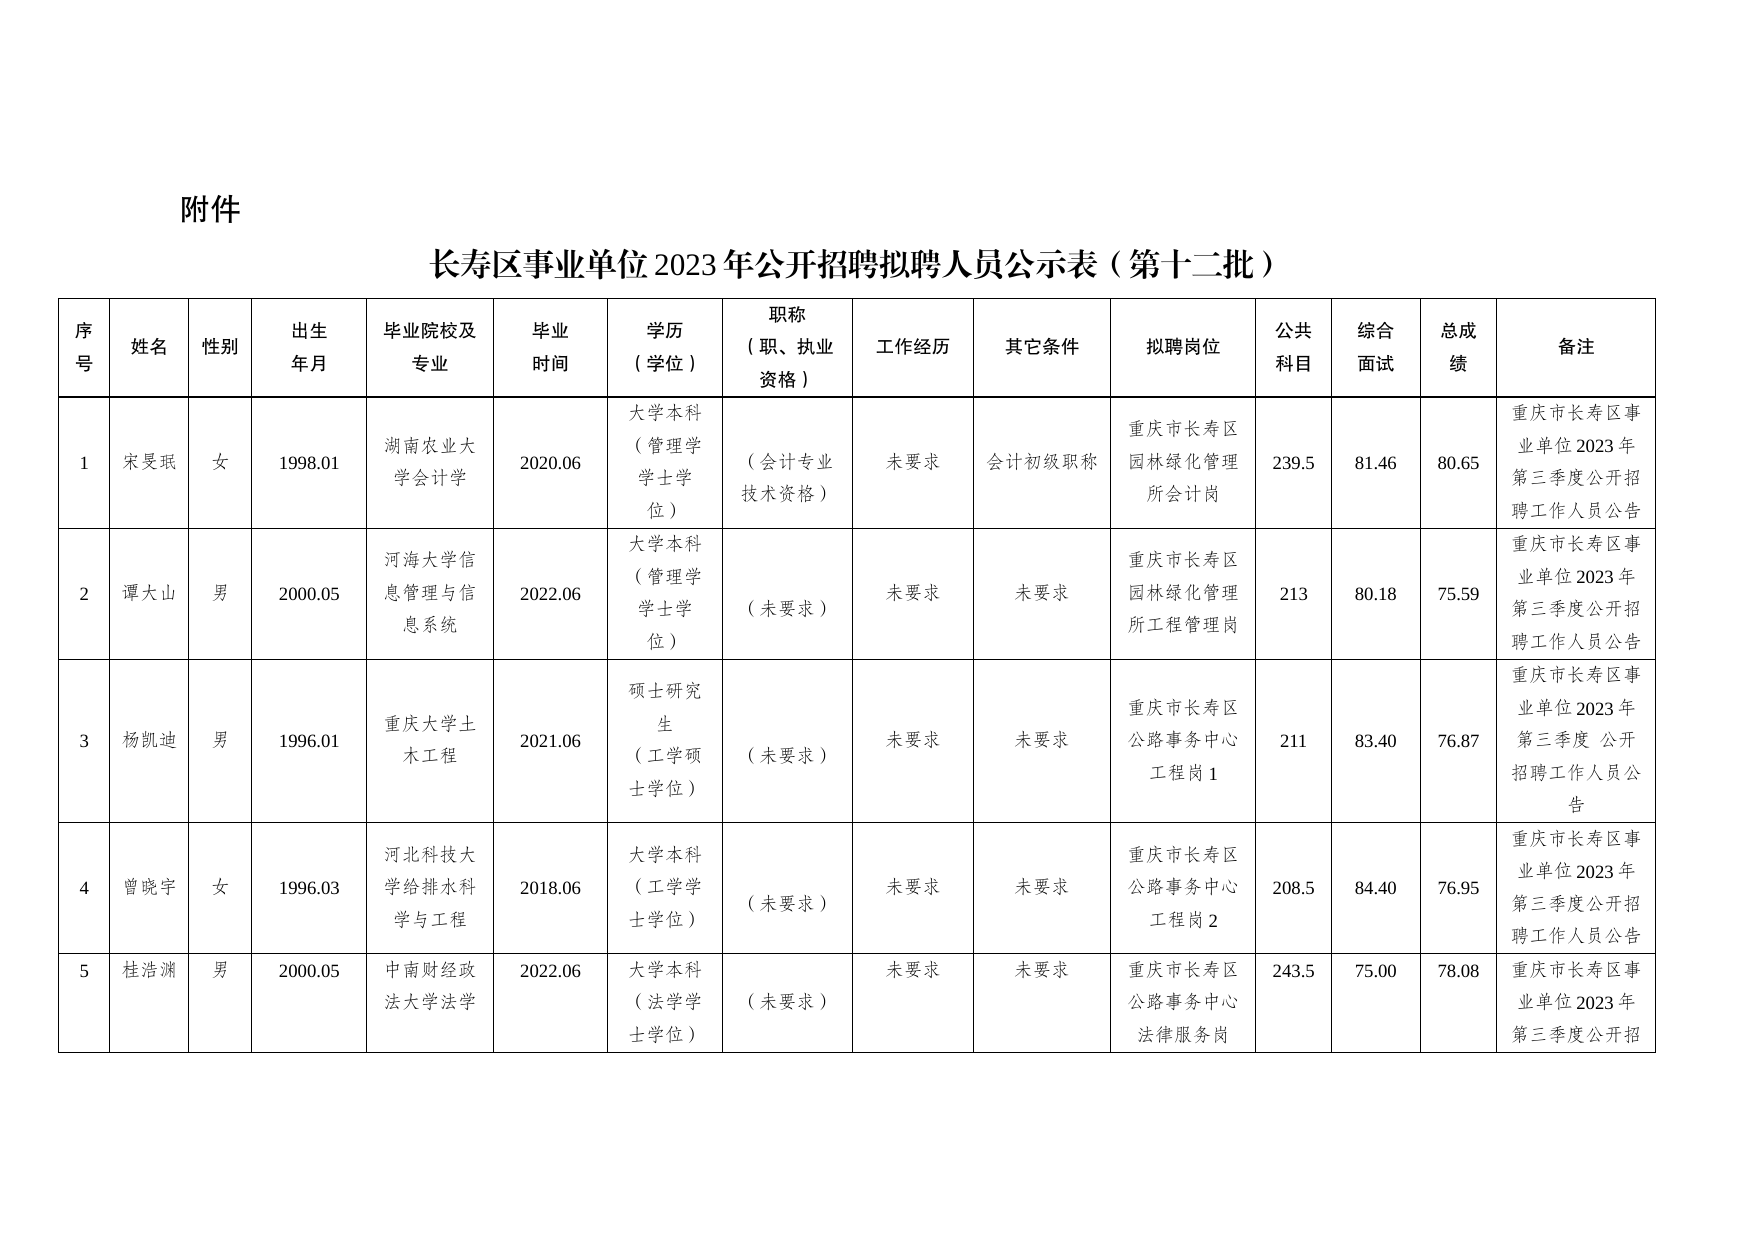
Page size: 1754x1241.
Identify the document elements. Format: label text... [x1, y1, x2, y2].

table_cell 女 [189, 823, 251, 953]
table_cell 1 [59, 398, 109, 527]
table_cell 重庆市长寿区公路事务中心法律服务岗 [1111, 954, 1255, 1052]
table_cell 4 [59, 823, 109, 953]
table_cell 2020.06 [494, 398, 607, 527]
text 长寿区事业单位2023年公开招聘拟聘人员公示表（第十二批） [178, 233, 1535, 298]
table_cell 重庆市长寿区公路事务中心工程岗1 [1111, 660, 1255, 822]
table_header 性别 [189, 299, 251, 396]
table_header 其它条件 [974, 299, 1110, 396]
table_cell 大学本科 （管理学学士学位） [608, 398, 722, 527]
table_header 职称 （职、执业资格） [723, 299, 852, 396]
table_cell 81.46 [1332, 398, 1420, 527]
table_cell （未要求） [723, 660, 852, 822]
table_cell 76.87 [1421, 660, 1496, 822]
table_cell 2021.06 [494, 660, 607, 822]
table_header 拟聘岗位 [1111, 299, 1255, 396]
table_cell 男 [189, 660, 251, 822]
table_cell 大学本科 （法学学士学位） [608, 954, 722, 1052]
table_cell 未要求 [974, 660, 1110, 822]
table_cell 曾晓宇 [110, 823, 188, 953]
table_cell 2000.05 [252, 954, 366, 1052]
table_cell 78.08 [1421, 954, 1496, 1052]
table_cell 5 [59, 954, 109, 1052]
table_header 备注 [1497, 299, 1655, 396]
table_cell 桂浩渊 [110, 954, 188, 1052]
table_cell （未要求） [723, 529, 852, 658]
table_cell 1998.01 [252, 398, 366, 527]
table_cell 2000.05 [252, 529, 366, 658]
table_cell 239.5 [1256, 398, 1331, 527]
table_cell 未要求 [853, 529, 973, 658]
table_header 毕业院校及专业 [367, 299, 493, 396]
table_cell 重庆市长寿区园林绿化管理所工程管理岗 [1111, 529, 1255, 658]
table_cell 重庆市长寿区事业单位2023年第三季度公开招聘工作人员公告 [1497, 823, 1655, 953]
table_cell 中南财经政法大学法学 [367, 954, 493, 1052]
table_cell 大学本科 （工学学士学位） [608, 823, 722, 953]
table_cell （未要求） [723, 954, 852, 1052]
table_header 总成绩 [1421, 299, 1496, 396]
table_header 毕业 时间 [494, 299, 607, 396]
table_cell 2018.06 [494, 823, 607, 953]
table_cell 2022.06 [494, 954, 607, 1052]
table_header 姓名 [110, 299, 188, 396]
table_cell 湖南农业大学会计学 [367, 398, 493, 527]
table_cell 未要求 [974, 823, 1110, 953]
table_header 工作经历 [853, 299, 973, 396]
table_cell 河北科技大学给排水科学与工程 [367, 823, 493, 953]
table_header 序号 [59, 299, 109, 396]
table_cell 未要求 [974, 529, 1110, 658]
table_cell 未要求 [853, 954, 973, 1052]
table_cell 未要求 [853, 398, 973, 527]
text 附件 [178, 171, 1535, 233]
table_cell 杨凯迪 [110, 660, 188, 822]
table_cell 重庆市长寿区事业单位2023年第三季度公开招聘工作人员公告 [1497, 529, 1655, 658]
table_cell （未要求） [723, 823, 852, 953]
table_cell 重庆大学土木工程 [367, 660, 493, 822]
table_cell 未要求 [974, 954, 1110, 1052]
table_cell 211 [1256, 660, 1331, 822]
table_cell 2022.06 [494, 529, 607, 658]
table_cell 1996.01 [252, 660, 366, 822]
table_cell 75.00 [1332, 954, 1420, 1052]
table_cell 80.65 [1421, 398, 1496, 527]
table_cell 男 [189, 954, 251, 1052]
table_cell 76.95 [1421, 823, 1496, 953]
table_cell 宋旻珉 [110, 398, 188, 527]
table_cell 男 [189, 529, 251, 658]
table_cell 2 [59, 529, 109, 658]
table_cell 1996.03 [252, 823, 366, 953]
table_cell 重庆市长寿区事业单位2023年第三季度 公开招聘工作人员公告 [1497, 660, 1655, 822]
table_cell 75.59 [1421, 529, 1496, 658]
table_cell 重庆市长寿区公路事务中心工程岗2 [1111, 823, 1255, 953]
table_header 出生 年月 [252, 299, 366, 396]
table_cell 80.18 [1332, 529, 1420, 658]
table_cell 重庆市长寿区事业单位2023年第三季度公开招聘工作人员公告 [1497, 954, 1655, 1052]
table_cell 重庆市长寿区事业单位2023年第三季度公开招聘工作人员公告 [1497, 398, 1655, 527]
table_cell 谭大山 [110, 529, 188, 658]
table_cell 硕士研究生 （工学硕士学位） [608, 660, 722, 822]
table_cell 213 [1256, 529, 1331, 658]
table_cell 84.40 [1332, 823, 1420, 953]
table_cell （会计专业技术资格） [723, 398, 852, 527]
table_cell 3 [59, 660, 109, 822]
table_cell 208.5 [1256, 823, 1331, 953]
table_cell 未要求 [853, 823, 973, 953]
table_cell 重庆市长寿区园林绿化管理所会计岗 [1111, 398, 1255, 527]
table_cell 83.40 [1332, 660, 1420, 822]
table_header 公共科目 [1256, 299, 1331, 396]
table_cell 大学本科 （管理学学士学位） [608, 529, 722, 658]
table_cell 243.5 [1256, 954, 1331, 1052]
table_header 学历 （学位） [608, 299, 722, 396]
table_header 综合 面试 [1332, 299, 1420, 396]
table_cell 女 [189, 398, 251, 527]
table_cell 未要求 [853, 660, 973, 822]
table_cell 会计初级职称 [974, 398, 1110, 527]
table_cell 河海大学信息管理与信息系统 [367, 529, 493, 658]
